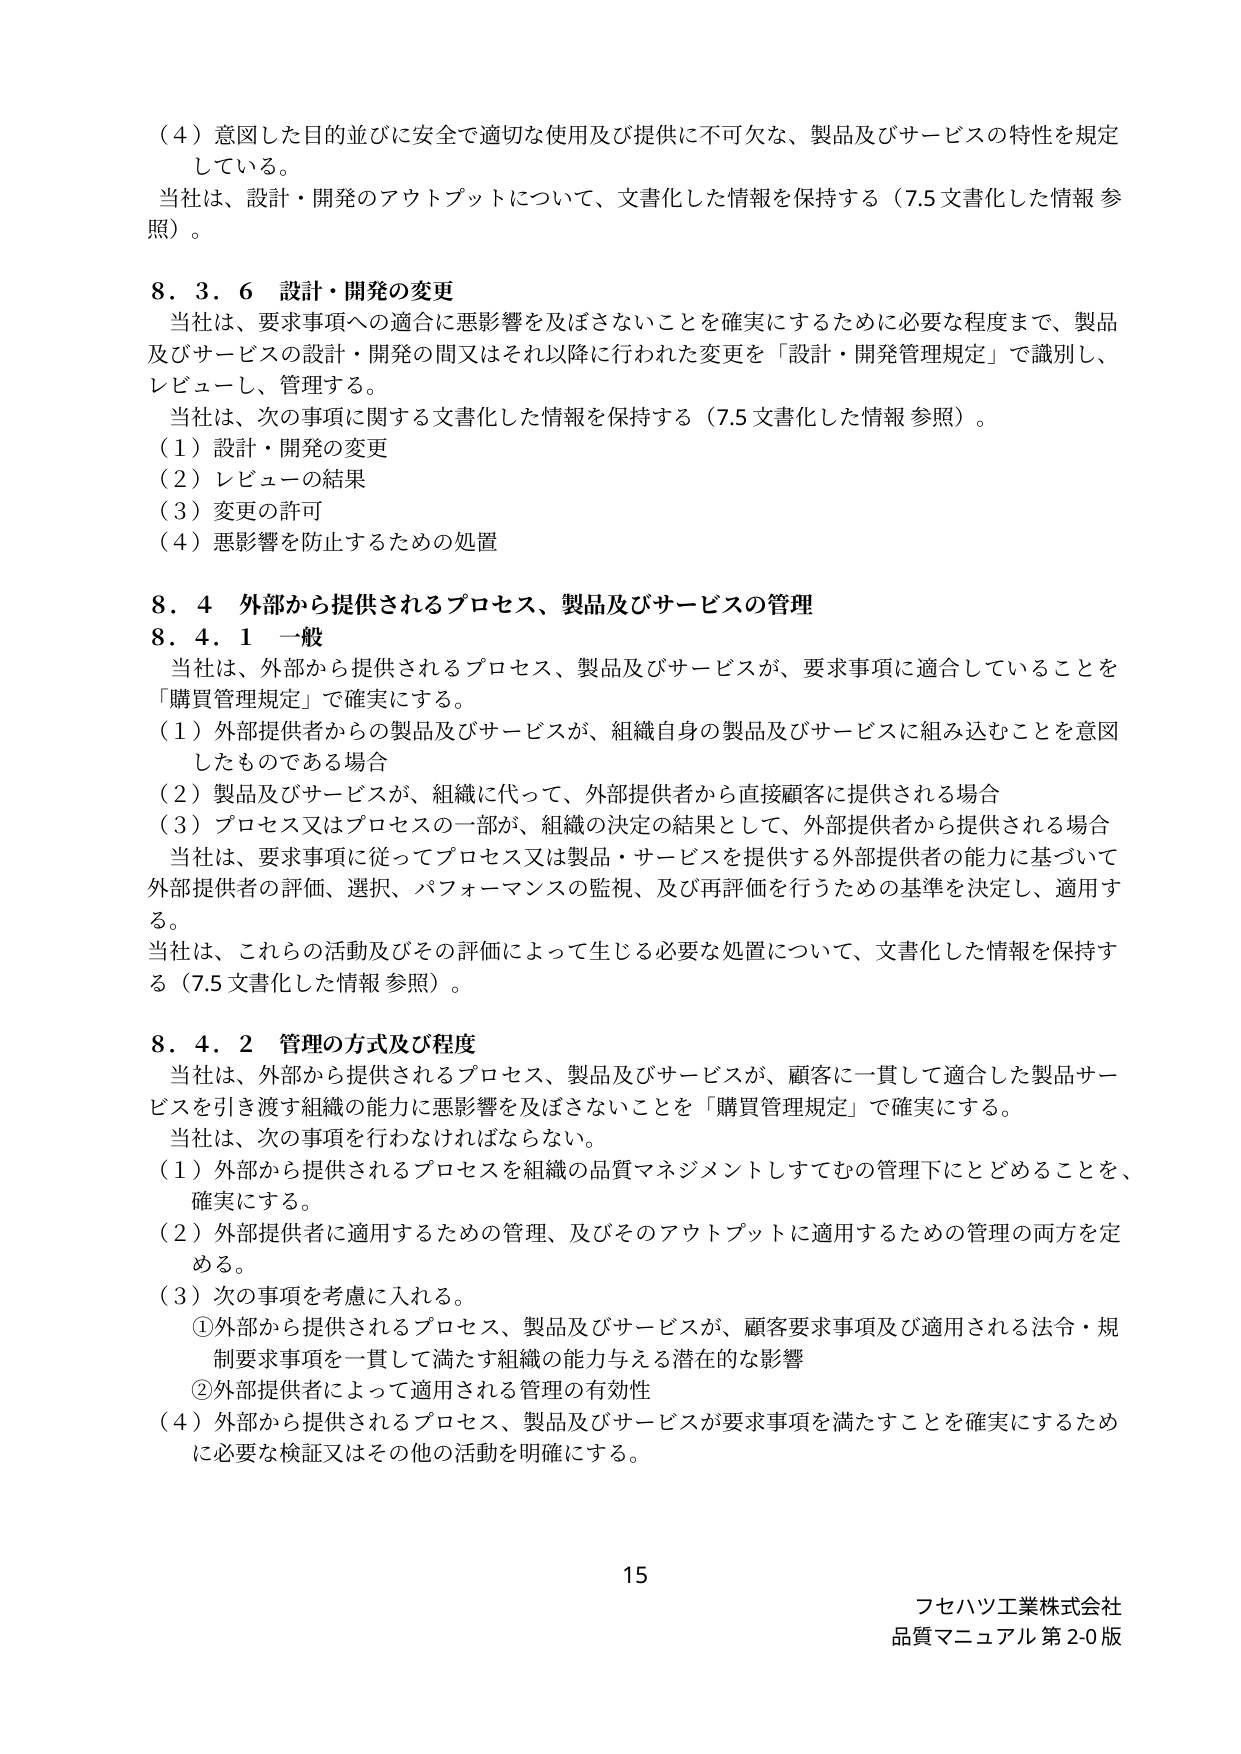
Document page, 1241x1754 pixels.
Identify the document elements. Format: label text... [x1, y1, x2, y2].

text ①外部から提供されるプロセス、製品及びサービスが、顧客要求事項及び適用される法令・規制要求事項を一貫して満たす組織の能力与える潜在的な影響 [148, 1310, 1122, 1373]
text （４）外部から提供されるプロセス、製品及びサービスが要求事項を満たすことを確実にするために必要な検証又はその他の活動を明確にする。 [148, 1405, 1122, 1468]
text 当社は、これらの活動及びその評価によって生じる必要な処置について、文書化した情報を保持する（7.5文書化した情報 参照）。 [148, 934, 1122, 997]
text 当社は、次の事項を行わなければならない。 [148, 1122, 1122, 1153]
text （３）プロセス又はプロセスの一部が、組織の決定の結果として、外部提供者から提供される場合 [148, 808, 1122, 840]
text （１）設計・開発の変更 [148, 431, 1122, 463]
text （２）外部提供者に適用するための管理、及びそのアウトプットに適用するための管理の両方を定める。 [148, 1216, 1122, 1279]
subtitle ８．４．２ 管理の方式及び程度 [148, 1027, 1122, 1059]
subtitle ８．４．１ 一般 [148, 620, 1122, 651]
text （４）意図した目的並びに安全で適切な使用及び提供に不可欠な、製品及びサービスの特性を規定している。 [148, 118, 1122, 181]
text 当社は、外部から提供されるプロセス、製品及びサービスが、要求事項に適合していることを「購買管理規定」で確実にする。 [148, 651, 1122, 714]
subtitle ８．３．６ 設計・開発の変更 [148, 274, 1122, 305]
text （３）次の事項を考慮に入れる。 [148, 1279, 1122, 1310]
text ②外部提供者によって適用される管理の有効性 [148, 1373, 1122, 1405]
text （４）悪影響を防止するための処置 [148, 526, 1122, 557]
text 当社は、要求事項への適合に悪影響を及ぼさないことを確実にするために必要な程度まで、製品及びサービスの設計・開発の間又はそれ以降に行われた変更を「設計・開発管理規定」で識別し、レビューし、管理する。 [148, 305, 1122, 400]
text （１）外部から提供されるプロセスを組織の品質マネジメントしすてむの管理下にとどめることを、確実にする。 [148, 1153, 1122, 1216]
text 当社は、外部から提供されるプロセス、製品及びサービスが、顧客に一貫して適合した製品サービスを引き渡す組織の能力に悪影響を及ぼさないことを「購買管理規定」で確実にする。 [148, 1059, 1122, 1122]
text 当社は、要求事項に従ってプロセス又は製品・サービスを提供する外部提供者の能力に基づいて外部提供者の評価、選択、パフォーマンスの監視、及び再評価を行うための基準を決定し、適用する。 [148, 840, 1122, 934]
text 当社は、設計・開発のアウトプットについて、文書化した情報を保持する（7.5文書化した情報 参照）。 [148, 181, 1122, 244]
text 当社は、次の事項に関する文書化した情報を保持する（7.5文書化した情報 参照）。 [148, 400, 1122, 431]
text （２）レビューの結果 [148, 463, 1122, 494]
subtitle ８．４ 外部から提供されるプロセス、製品及びサービスの管理 [148, 587, 1122, 620]
text （３）変更の許可 [148, 494, 1122, 526]
text （２）製品及びサービスが、組織に代って、外部提供者から直接顧客に提供される場合 [148, 777, 1122, 808]
text （１）外部提供者からの製品及びサービスが、組織自身の製品及びサービスに組み込むことを意図したものである場合 [148, 714, 1122, 777]
